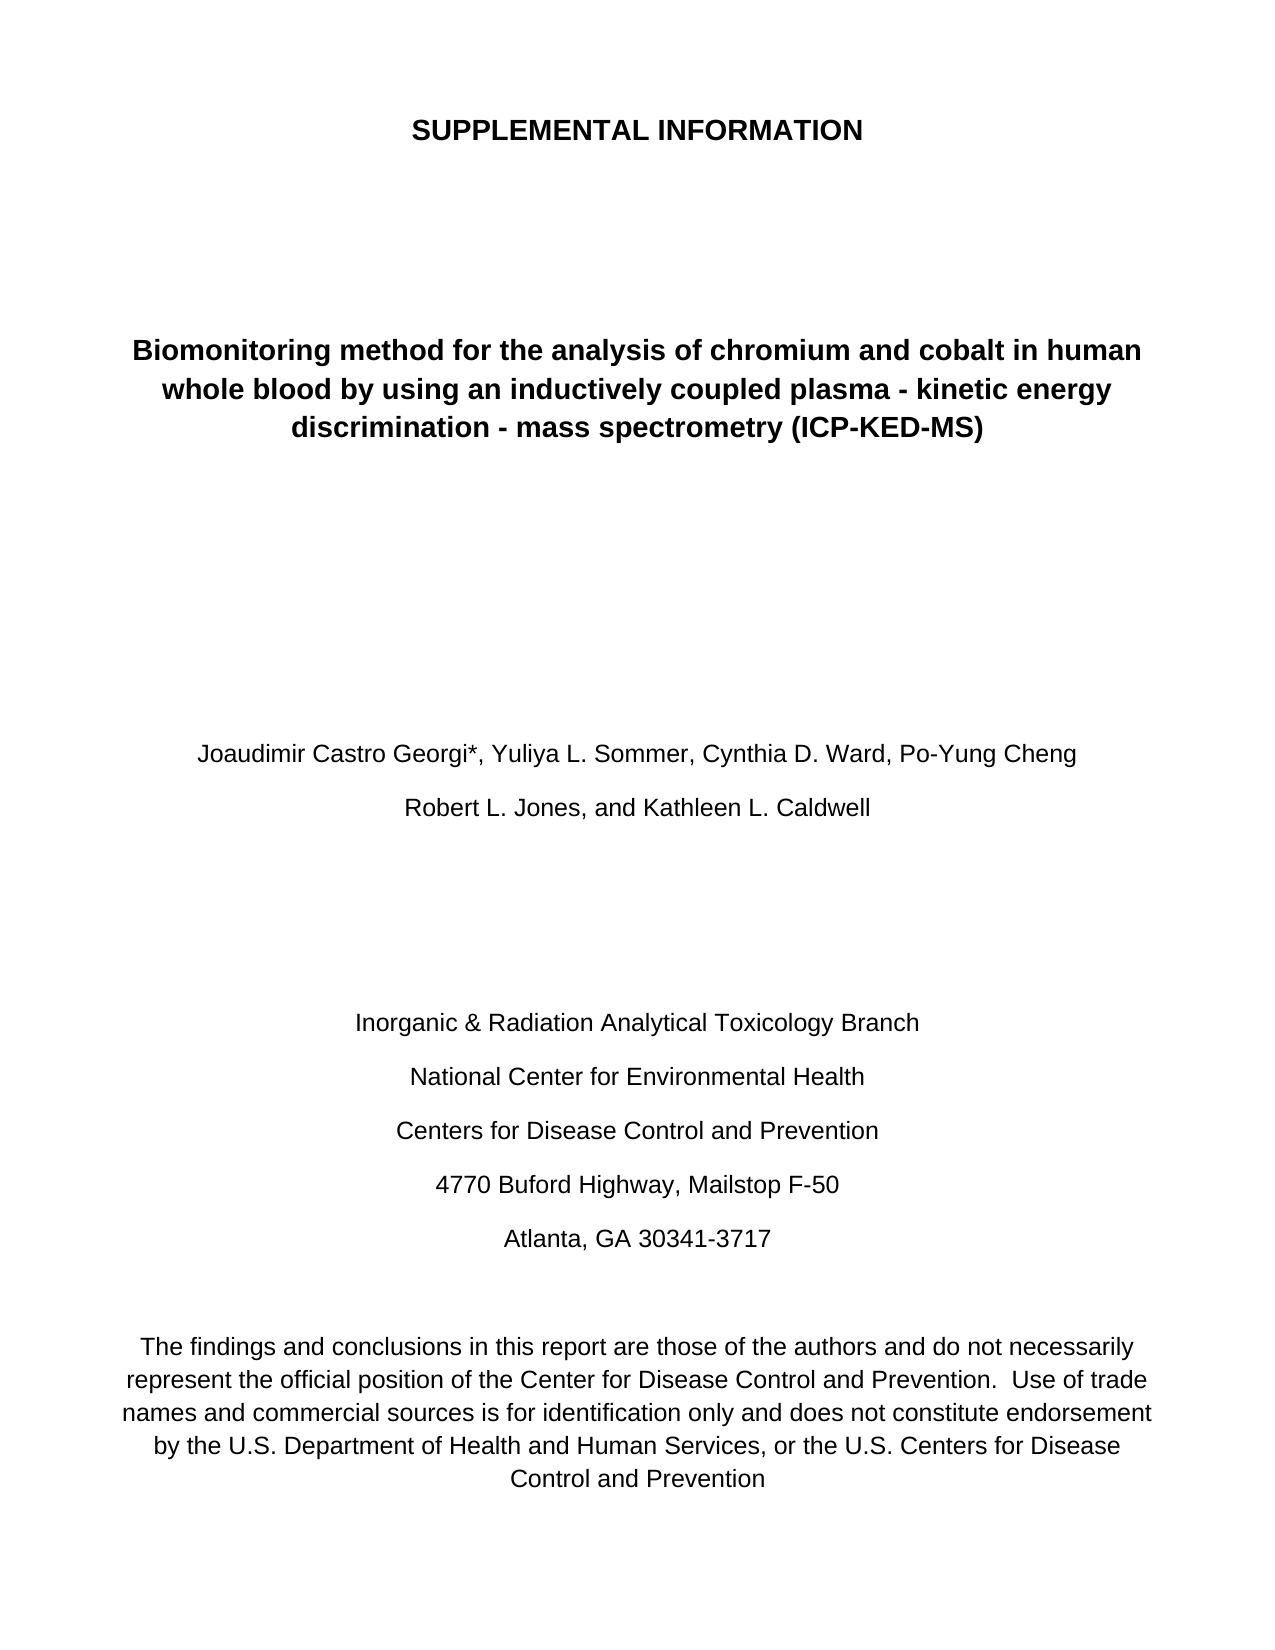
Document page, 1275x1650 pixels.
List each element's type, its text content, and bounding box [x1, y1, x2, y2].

text Atlanta, GA 30341-3717 [112, 1224, 1162, 1253]
text The findings and conclusions in this report are those of the authors and do not necessarily represent the official position of the Center for Disease Control and Prevention. Use of trade names and commercial sources is for identification only and does not constitute endorsement by the U.S. Department of Health and Human Services, or the U.S. Centers for Disease Control and Prevention [112, 1332, 1162, 1492]
text Biomonitoring method for the analysis of chromium and cobalt in human whole blood by using an inductively coupled plasma - kinetic energy discrimination - mass spectrometry (ICP-KED-MS) [112, 333, 1162, 444]
text Joaudimir Castro Georgi*, Yuliya L. Sommer, Cynthia D. Ward, Po-Yung Cheng [112, 739, 1162, 768]
text 4770 Buford Highway, Mailstop F-50 [112, 1170, 1162, 1199]
text National Center for Environmental Health [112, 1062, 1162, 1091]
text Inorganic & Radiation Analytical Toxicology Branch [112, 1008, 1162, 1037]
text Centers for Disease Control and Prevention [112, 1116, 1162, 1145]
text Robert L. Jones, and Kathleen L. Caldwell [112, 793, 1162, 822]
text SUPPLEMENTAL INFORMATION [112, 112, 1162, 146]
